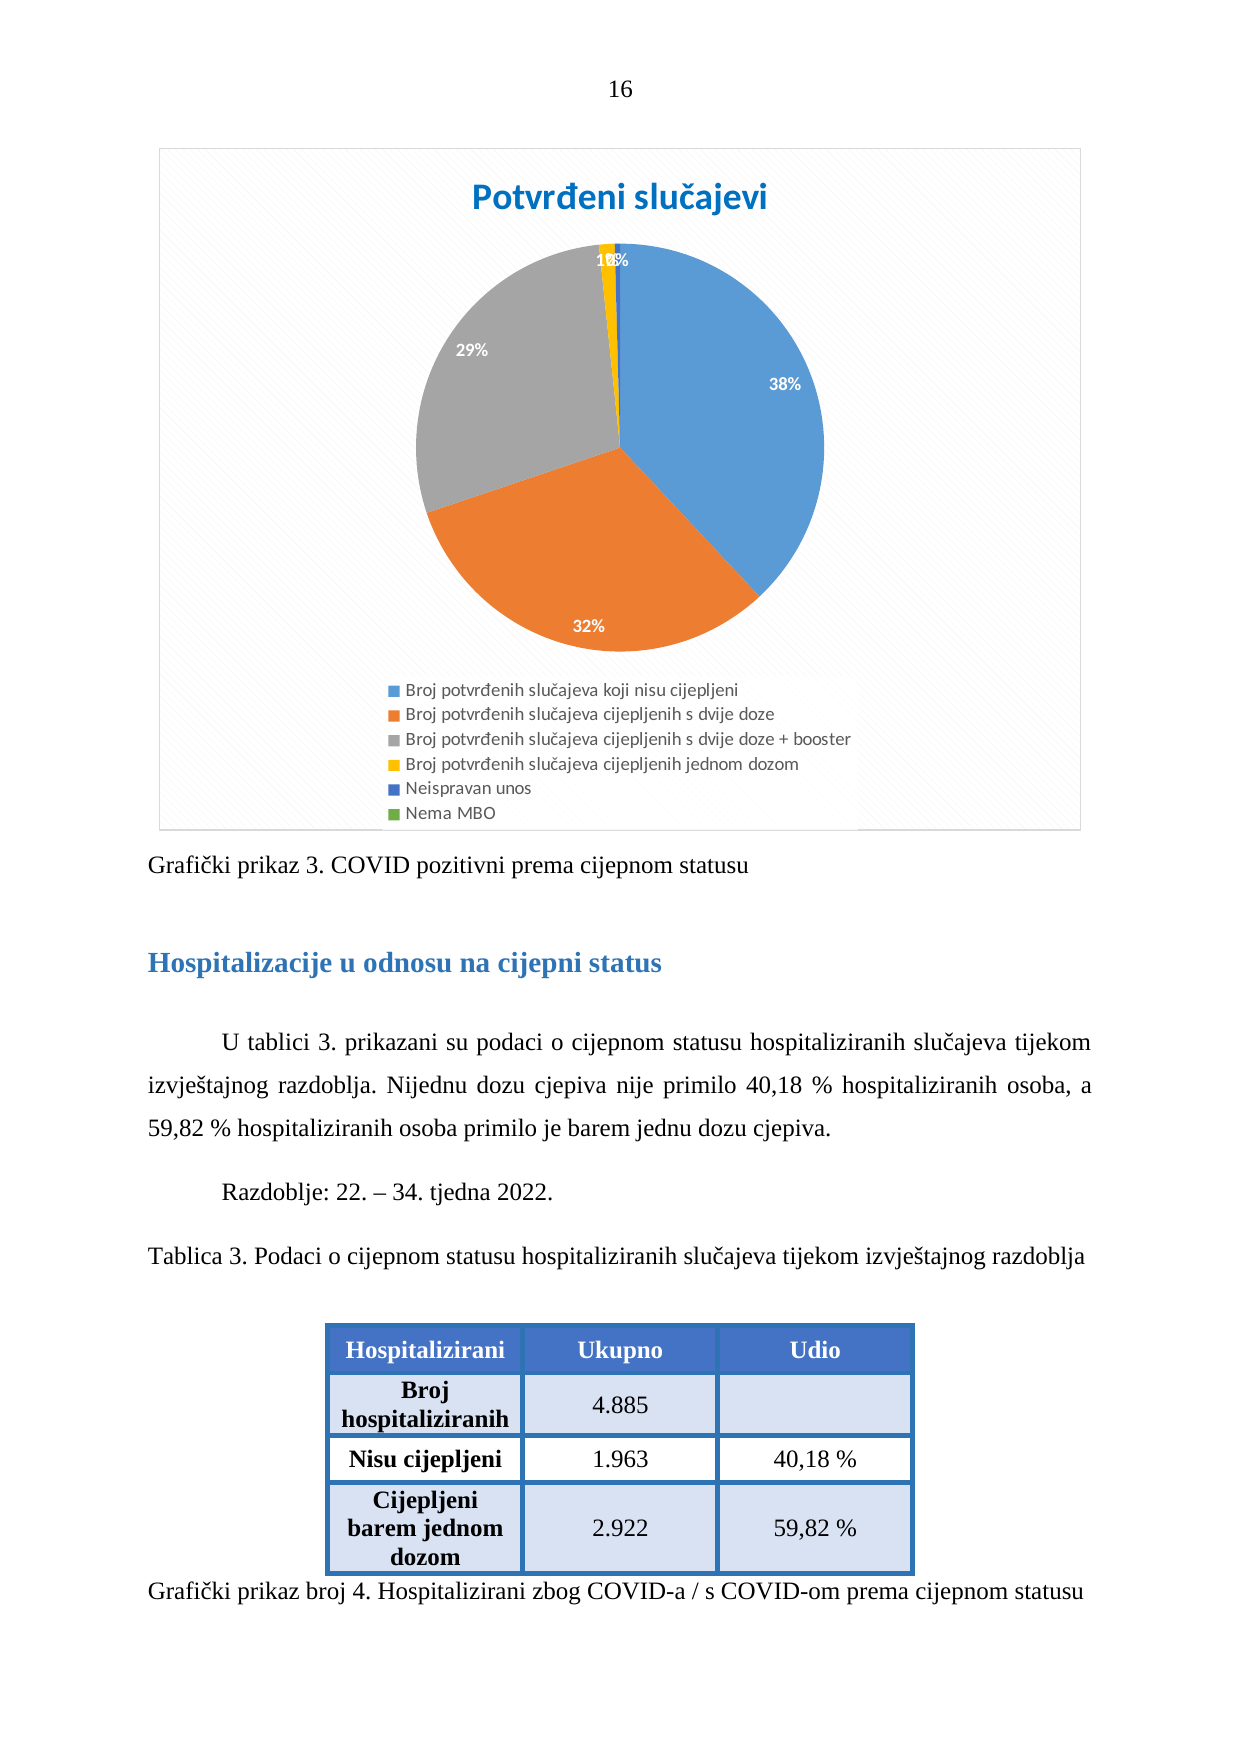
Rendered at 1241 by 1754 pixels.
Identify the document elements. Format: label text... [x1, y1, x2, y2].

table_cell 1.963 [525, 1438, 715, 1480]
table_header Hospitalizirani [330, 1328, 520, 1371]
table_cell 40,18 % [720, 1438, 910, 1480]
table_cell Nisu cijepljeni [330, 1438, 520, 1480]
text U tablici 3. prikazani su podaci o cijepnom statusu hospitaliziranih slučajeva tijekom izvještajnog razdoblja. Nijednu dozu cjepiva nije primilo 40,18 % hospitaliziranih osoba, a 59,82 % hospitaliziranih osoba primilo je barem jednu dozu cjepiva. [148, 1027, 1093, 1142]
table_cell [720, 1375, 910, 1433]
text Tablica 3. Podaci o cijepnom statusu hospitaliziranih slučajeva tijekom izvještajnog razdoblja [148, 1241, 1093, 1269]
text Grafički prikaz 3. COVID pozitivni prema cijepnom statusu [148, 850, 1093, 879]
text Grafički prikaz broj 4. Hospitalizirani zbog COVID-a / s COVID-om prema cijepnom statusu [148, 1576, 1093, 1604]
table_header Udio [720, 1328, 910, 1371]
text Razdoblje: 22. – 34. tjedna 2022. [148, 1177, 1093, 1206]
subtitle Hospitalizacije u odnosu na cijepni status [148, 945, 1093, 979]
table_cell 2.922 [525, 1485, 715, 1571]
table_cell 59,82 % [720, 1485, 910, 1571]
table_header Ukupno [525, 1328, 715, 1371]
table_cell Cijepljeni barem jednom dozom [330, 1485, 520, 1571]
table_cell 4.885 [525, 1375, 715, 1433]
table_cell Broj hospitaliziranih [330, 1375, 520, 1433]
